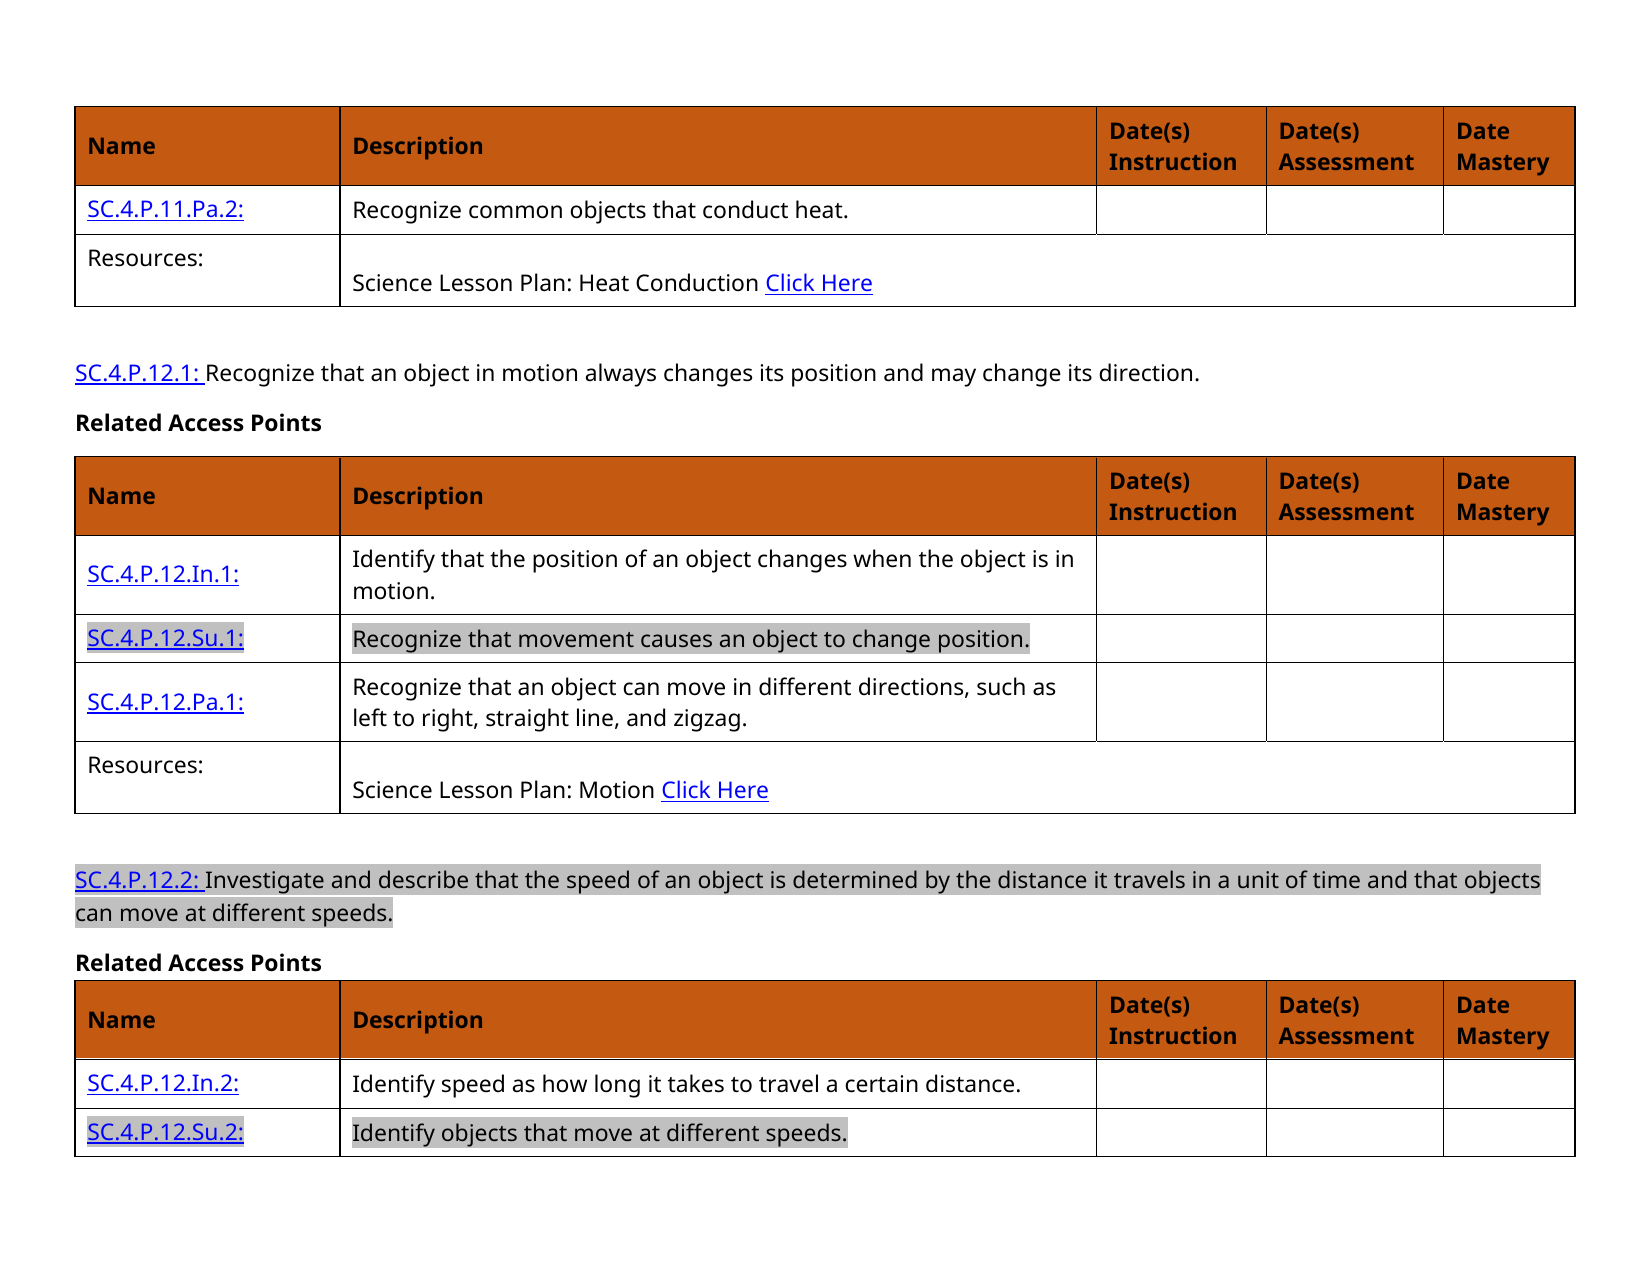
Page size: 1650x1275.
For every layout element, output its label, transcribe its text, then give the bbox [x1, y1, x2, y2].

table_cell [1267, 742, 1443, 813]
table_header Date(s) Assessment [1267, 457, 1443, 535]
table_cell [1267, 615, 1443, 662]
table_cell SC.4.P.12.Pa.1: [76, 663, 339, 741]
text SC.4.P.12.1: Recognize that an object in motion always changes its position and may change its direction. [75, 357, 1575, 388]
table_header Name [76, 981, 339, 1058]
table_cell [1444, 186, 1574, 234]
table_header Date(s) Instruction [1097, 457, 1266, 535]
subtitle Related Access Points [75, 947, 1575, 978]
table_cell SC.4.P.12.In.1: [76, 536, 339, 613]
table_header Date Mastery [1444, 457, 1574, 535]
table_header Date Mastery [1444, 107, 1574, 185]
table_cell [1097, 663, 1266, 741]
table_header Description [341, 457, 1096, 535]
table_cell SC.4.P.12.Su.2: [76, 1109, 339, 1156]
table_cell [1444, 235, 1574, 306]
table_cell [1444, 742, 1574, 813]
table_cell Identify objects that move at different speeds. [341, 1109, 1096, 1156]
table_cell Resources: [76, 742, 339, 813]
table_cell Identify that the position of an object changes when the object is in motion. [341, 536, 1096, 613]
table_header Name [76, 457, 340, 535]
table_cell [1097, 235, 1266, 306]
text SC.4.P.12.2: Investigate and describe that the speed of an object is determined by the distance it travels in a unit of time and that objects can move at different speeds. [75, 864, 1575, 928]
table_cell Science Lesson Plan: Motion Click Here [341, 742, 1096, 813]
table_cell SC.4.P.12.In.2: [76, 1060, 339, 1107]
table_header Name [76, 107, 339, 185]
table_cell [1444, 536, 1574, 613]
table_header Date(s) Instruction [1097, 107, 1266, 185]
table_cell Resources: [76, 235, 339, 306]
table_header Description [341, 107, 1096, 185]
table_cell [1097, 186, 1266, 234]
table_cell [1267, 536, 1443, 613]
table_header Date(s) Assessment [1267, 107, 1443, 185]
table_cell [1097, 536, 1266, 613]
table_cell Science Lesson Plan: Heat Conduction Click Here [341, 235, 1096, 306]
table_cell Recognize that movement causes an object to change position. [341, 615, 1096, 662]
table_cell SC.4.P.12.Su.1: [76, 615, 339, 662]
table_cell [1097, 615, 1266, 662]
table_cell [1444, 663, 1574, 741]
table_cell [1267, 235, 1443, 306]
table_cell Recognize common objects that conduct heat. [341, 186, 1096, 234]
table_cell SC.4.P.11.Pa.2: [76, 186, 339, 234]
text Related Access Points [75, 407, 1575, 438]
table_header Description [341, 981, 1096, 1058]
table_cell [1097, 1060, 1266, 1107]
table_cell [1444, 1109, 1574, 1156]
table_cell Identify speed as how long it takes to travel a certain distance. [341, 1060, 1096, 1107]
table_header Date(s) Instruction [1097, 981, 1266, 1058]
table_cell Recognize that an object can move in different directions, such as left to right, straight line, and zigzag. [341, 663, 1096, 741]
table_cell [1097, 1109, 1266, 1156]
table_cell [1267, 1109, 1443, 1156]
table_header Date(s) Assessment [1267, 981, 1443, 1058]
table_cell [1267, 663, 1443, 741]
table_header Date Mastery [1444, 981, 1574, 1058]
table_cell [1097, 742, 1266, 813]
table_cell [1267, 186, 1443, 234]
table_cell [1444, 615, 1574, 662]
table_cell [1444, 1060, 1574, 1107]
table_cell [1267, 1060, 1443, 1107]
